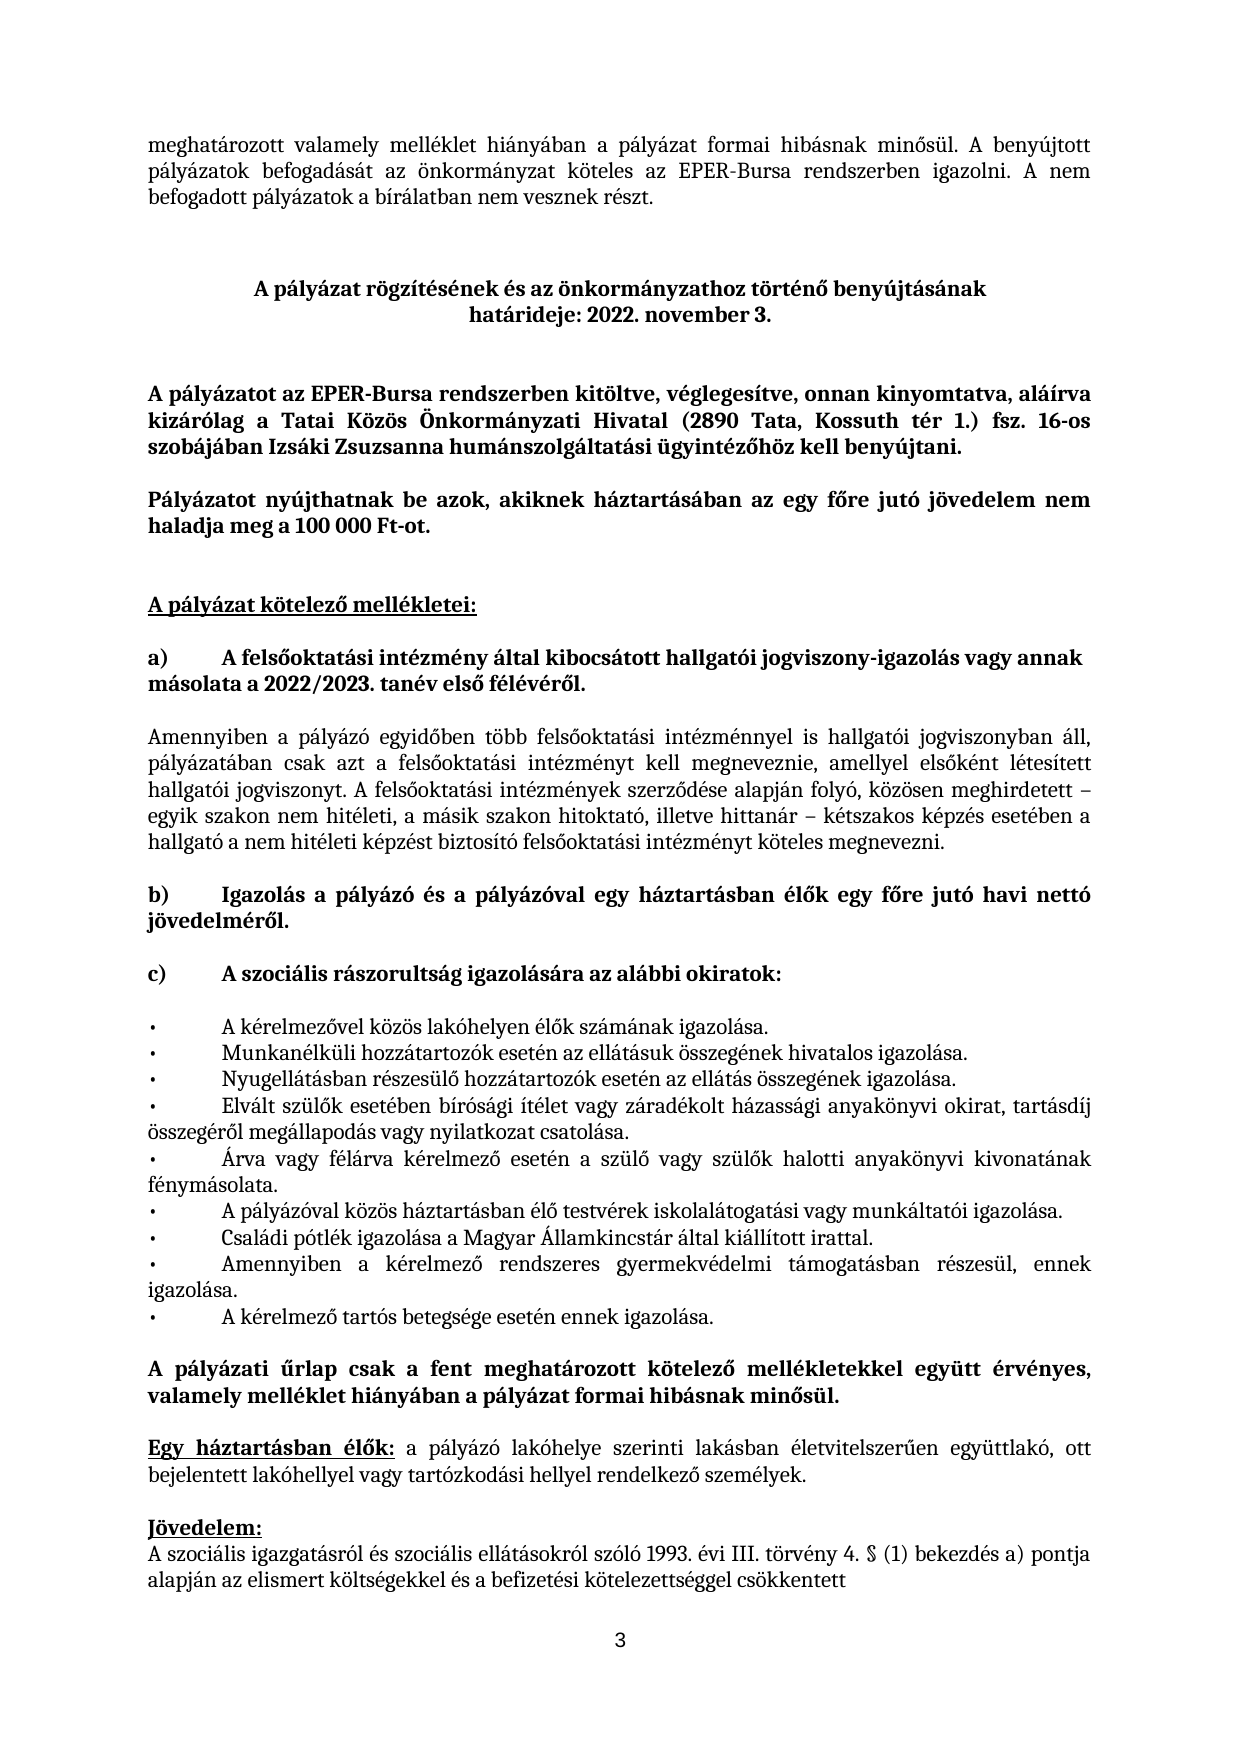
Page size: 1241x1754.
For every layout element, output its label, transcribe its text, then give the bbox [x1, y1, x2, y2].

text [148, 131, 1092, 210]
text A pályázati űrlap csak a fent meghatározott kötelező mellékletekkel együtt érvényes, valamely melléklet hiányában a pályázat formai hibásnak minősül. [148, 1356, 1092, 1409]
text • Nyugellátásban részesülő hozzátartozók esetén az ellátás összegének igazolása. [148, 1066, 1092, 1093]
text Jövedelem: [148, 1514, 1092, 1541]
text A pályázat rögzítésének és az önkormányzathoz történő benyújtásának [148, 276, 1092, 302]
text határideje: 2022. november 3. [148, 302, 1092, 328]
text • Családi pótlék igazolása a Magyar Államkincstár által kiállított irattal. [148, 1224, 1092, 1251]
text A szociális igazgatásról és szociális ellátásokról szóló 1993. évi III. törvény 4. § (1) bekezdés a) pontja alapján az elismert költségekkel és a befizetési kötelezettséggel csökkentett [148, 1541, 1092, 1593]
text • A pályázóval közös háztartásban élő testvérek iskolalátogatási vagy munkáltatói igazolása. [148, 1198, 1092, 1224]
text a) A felsőoktatási intézmény által kibocsátott hallgatói jogviszony-igazolás vagy annak másolata a 2022/2023. tanév első félévéről. [148, 644, 1092, 697]
text • A kérelmező tartós betegsége esetén ennek igazolása. [148, 1303, 1092, 1330]
text c) A szociális rászorultság igazolására az alábbi okiratok: [148, 961, 1092, 987]
text Amennyiben a pályázó egyidőben több felsőoktatási intézménnyel is hallgatói jogviszonyban áll, pályázatában csak azt a felsőoktatási intézményt kell megneveznie, amellyel elsőként létesített hallgatói jogviszonyt. A felsőoktatási intézmények szerződése alapján folyó, közösen meghirdetett – egyik szakon nem hitéleti, a másik szakon hitoktató, illetve hittanár – kétszakos képzés esetében a hallgató a nem hitéleti képzést biztosító felsőoktatási intézményt köteles megnevezni. [148, 724, 1092, 855]
text • Amennyiben a kérelmező rendszeres gyermekvédelmi támogatásban részesül, ennek igazolása. [148, 1251, 1092, 1303]
text A pályázatot az EPER-Bursa rendszerben kitöltve, véglegesítve, onnan kinyomtatva, aláírva kizárólag a Tatai Közös Önkormányzati Hivatal (2890 Tata, Kossuth tér 1.) fsz. 16-os szobájában Izsáki Zsuzsanna humánszolgáltatási ügyintézőhöz kell benyújtani. [148, 381, 1092, 460]
text • A kérelmezővel közös lakóhelyen élők számának igazolása. [148, 1013, 1092, 1040]
text A pályázat kötelező mellékletei: [148, 592, 1092, 618]
text • Elvált szülők esetében bírósági ítélet vagy záradékolt házassági anyakönyvi okirat, tartásdíj összegéről megállapodás vagy nyilatkozat csatolása. [148, 1093, 1092, 1145]
text • Munkanélküli hozzátartozók esetén az ellátásuk összegének hivatalos igazolása. [148, 1040, 1092, 1066]
text Egy háztartásban élők: a pályázó lakóhelye szerinti lakásban életvitelszerűen együttlakó, ott bejelentett lakóhellyel vagy tartózkodási hellyel rendelkező személyek. [148, 1435, 1092, 1488]
text b) Igazolás a pályázó és a pályázóval egy háztartásban élők egy főre jutó havi nettó jövedelméről. [148, 882, 1092, 934]
text • Árva vagy félárva kérelmező esetén a szülő vagy szülők halotti anyakönyvi kivonatának fénymásolata. [148, 1145, 1092, 1198]
text Pályázatot nyújthatnak be azok, akiknek háztartásában az egy főre jutó jövedelem nem haladja meg a 100 000 Ft-ot. [148, 486, 1092, 539]
